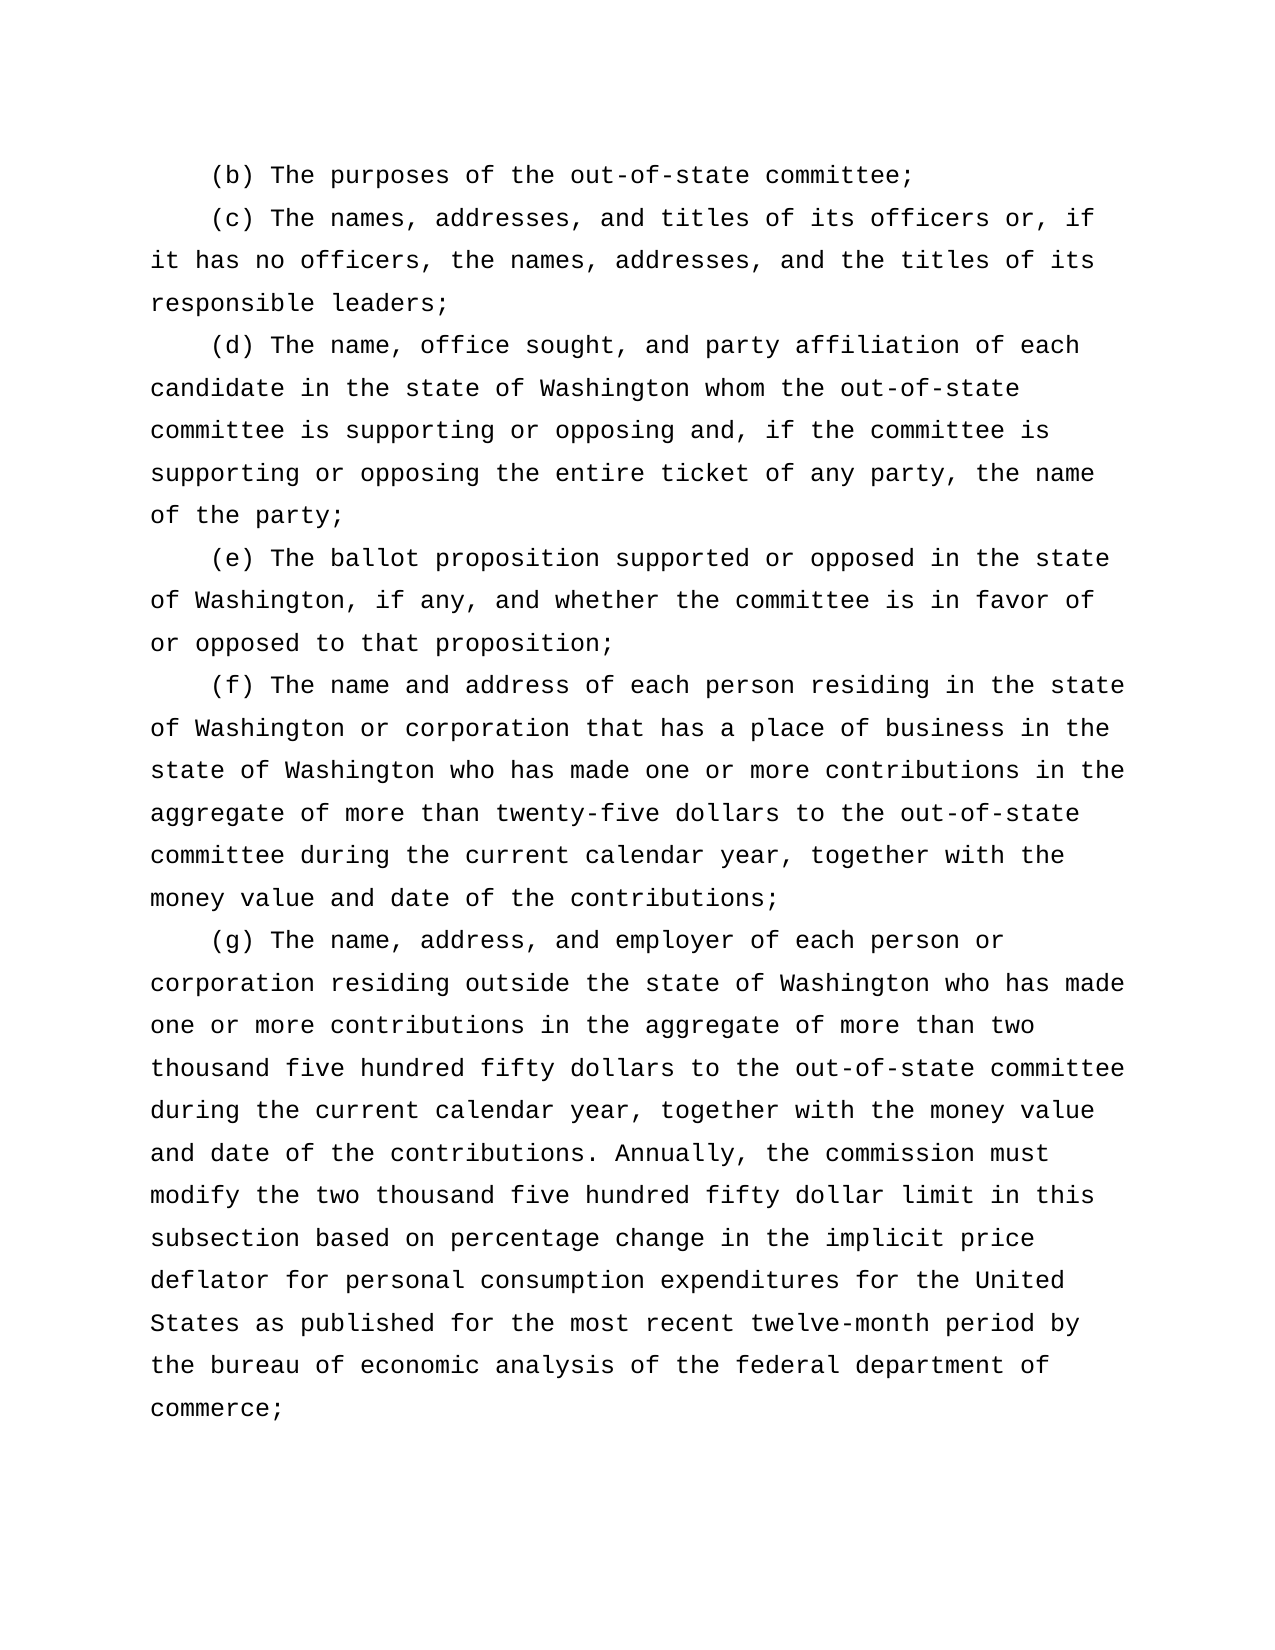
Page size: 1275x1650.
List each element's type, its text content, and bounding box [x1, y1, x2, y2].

text (c) The names, addresses, and titles of its officers or, if it has no officers, the names, addresses, and the titles of its responsible leaders; [150, 192, 1125, 320]
text (e) The ballot proposition supported or opposed in the state of Washington, if any, and whether the committee is in favor of or opposed to that proposition; [150, 532, 1125, 660]
text (b) The purposes of the out-of-state committee; [150, 150, 1125, 192]
text (g) The name, address, and employer of each person or corporation residing outside the state of Washington who has made one or more contributions in the aggregate of more than two thousand five hundred fifty dollars to the out-of-state committee during the current calendar year, together with the money value and date of the contributions. Annually, the commission must modify the two thousand five hundred fifty dollar limit in this subsection based on percentage change in the implicit price deflator for personal consumption expenditures for the United States as published for the most recent twelve-month period by the bureau of economic analysis of the federal department of commerce; [150, 915, 1125, 1425]
text (d) The name, office sought, and party affiliation of each candidate in the state of Washington whom the out-of-state committee is supporting or opposing and, if the committee is supporting or opposing the entire ticket of any party, the name of the party; [150, 320, 1125, 532]
text (f) The name and address of each person residing in the state of Washington or corporation that has a place of business in the state of Washington who has made one or more contributions in the aggregate of more than twenty-five dollars to the out-of-state committee during the current calendar year, together with the money value and date of the contributions; [150, 660, 1125, 915]
